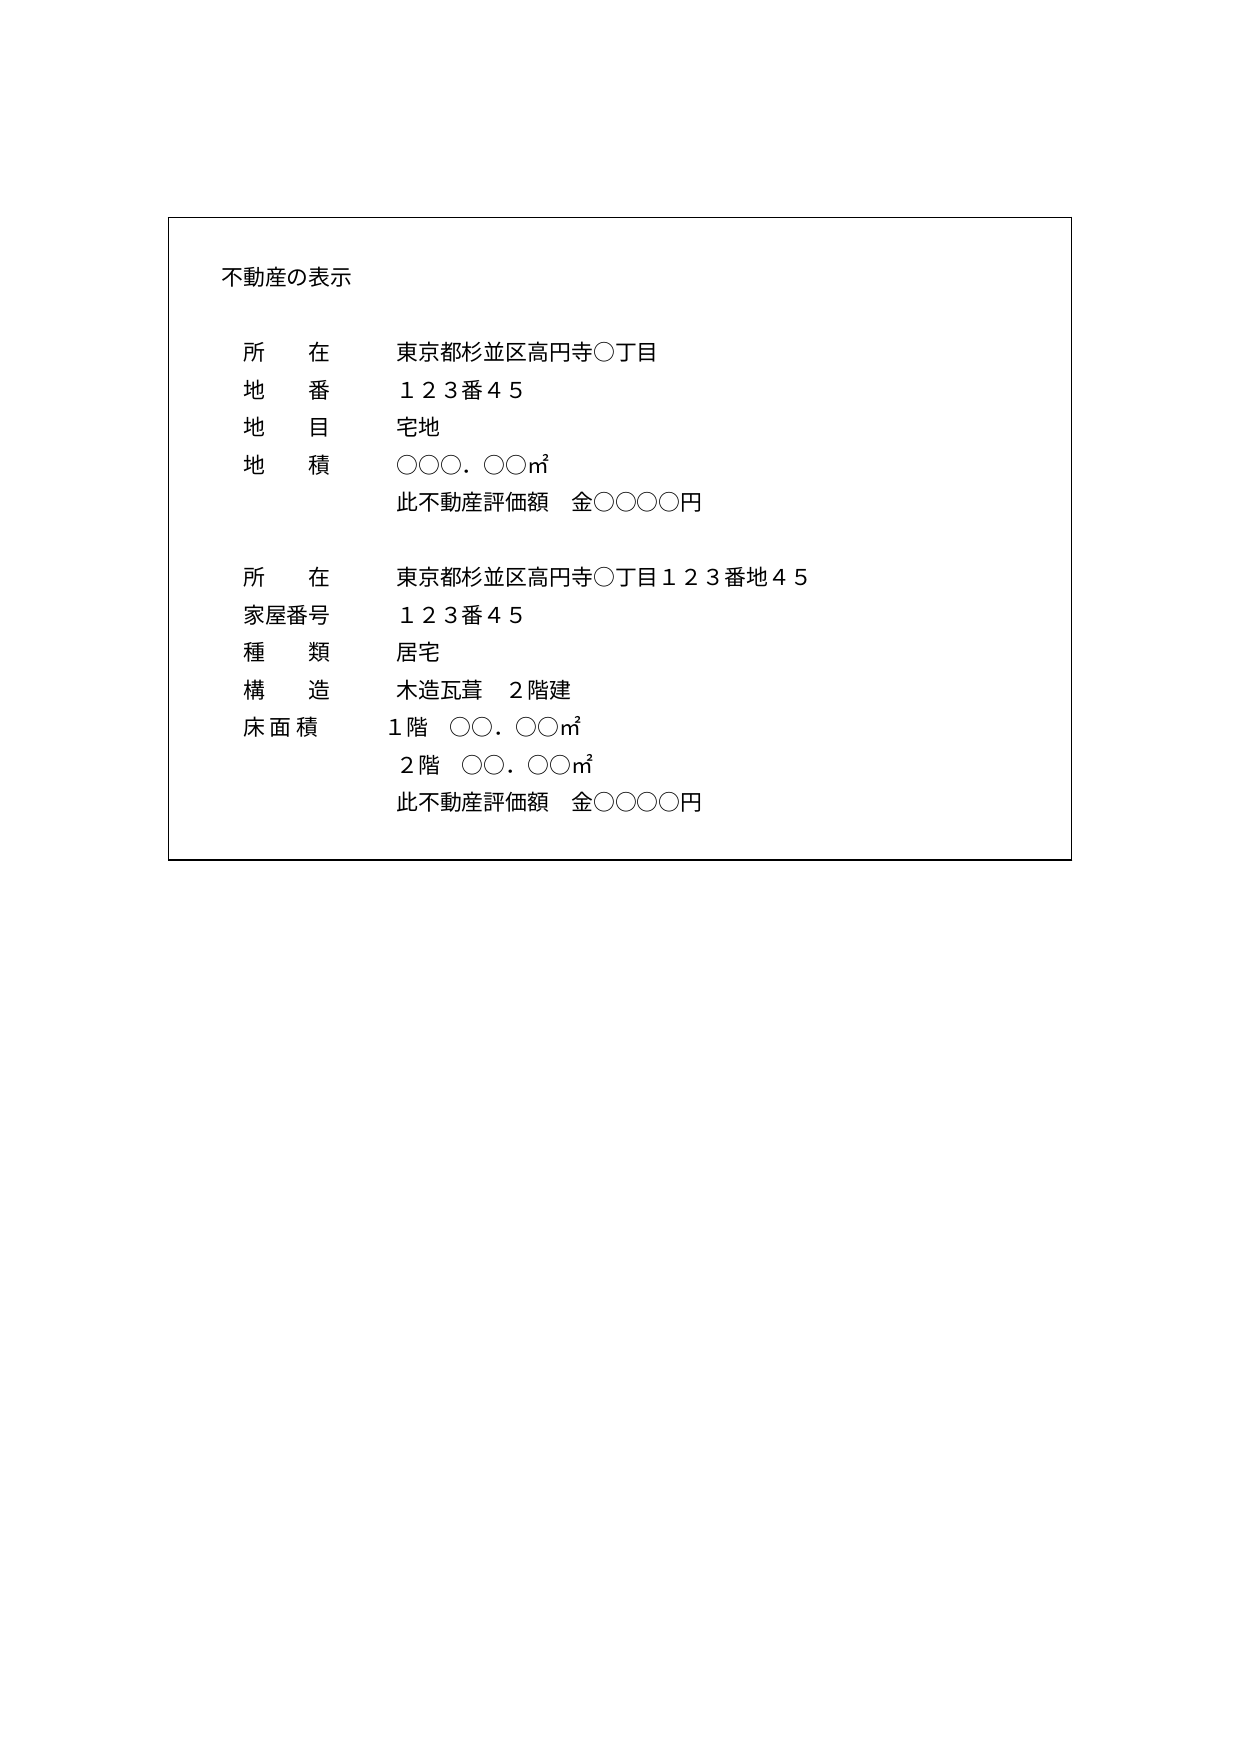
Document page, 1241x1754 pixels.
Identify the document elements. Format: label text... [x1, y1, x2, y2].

text 種 類 居宅 [177, 632, 1063, 670]
text 構 造 木造瓦葺 ２階建 [177, 670, 1063, 707]
text 家屋番号 １２３番４５ [177, 595, 1063, 632]
text 此不動産評価額 金○○○○円 [177, 782, 1063, 820]
text 地 目 宅地 [177, 407, 1063, 445]
text 所 在 東京都杉並区高円寺○丁目 [177, 332, 1063, 370]
text 地 番 １２３番４５ [177, 370, 1063, 407]
text ２階 ○○．○○㎡ [177, 745, 1063, 782]
text 不動産の表示 [177, 257, 1063, 295]
text 床 面 積 １階 ○○．○○㎡ [177, 707, 1063, 745]
text 地 積 ○○○．○○㎡ [177, 445, 1063, 482]
text 所 在 東京都杉並区高円寺○丁目１２３番地４５ [177, 557, 1063, 595]
text 此不動産評価額 金○○○○円 [177, 482, 1063, 520]
